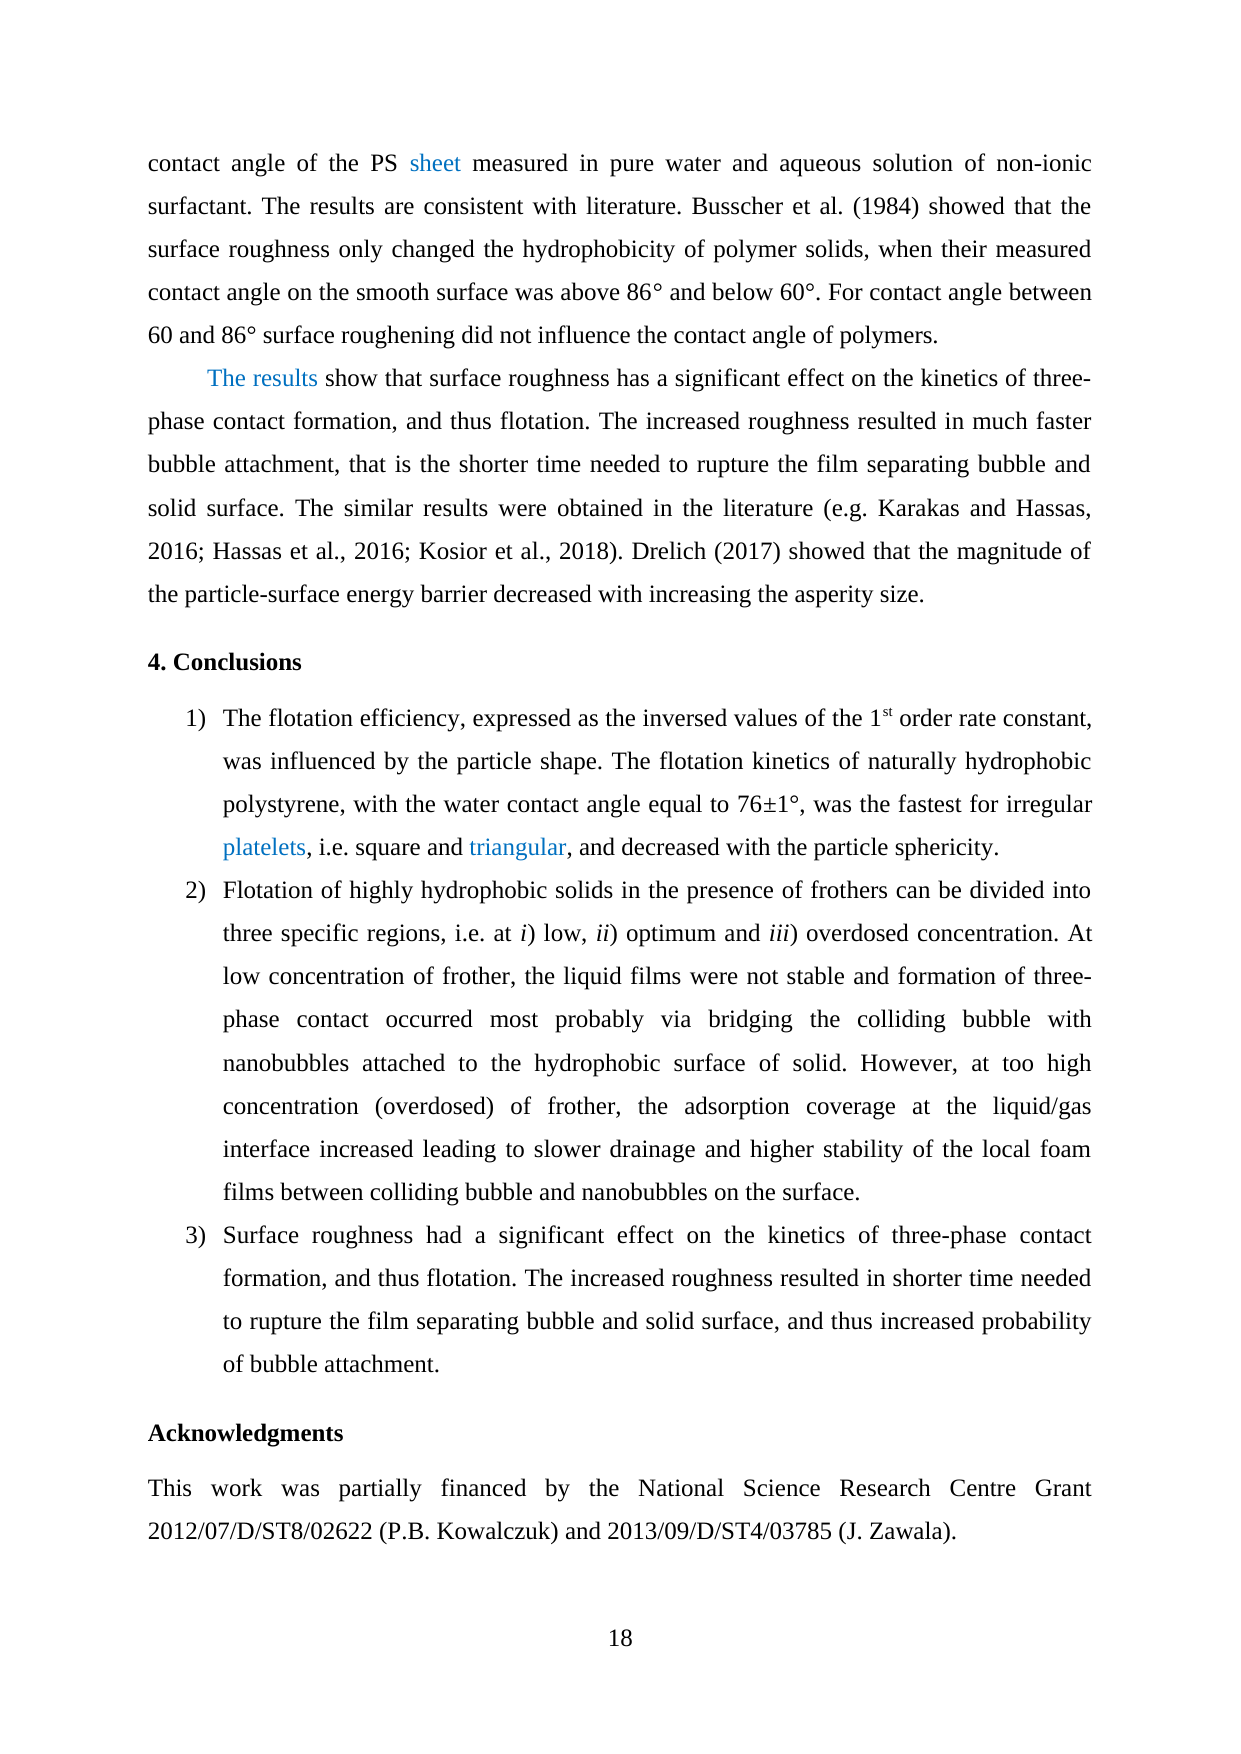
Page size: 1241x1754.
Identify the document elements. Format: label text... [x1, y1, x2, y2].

text Acknowledgments [148, 1418, 1092, 1446]
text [148, 148, 1092, 349]
list Flotation of highly hydrophobic solids in the presence of frothers can be divided into three specific regions, i.e. at i) low, ii) optimum and iii) overdosed concentration. At low concentration of frother, the liquid films were not stable and formation of three-phase contact occurred most probably via bridging the colliding bubble with nanobubbles attached to the hydrophobic surface of solid. However, at too high concentration (overdosed) of frother, the adsorption coverage at the liquid/gas interface increased leading to slower drainage and higher stability of the local foam films between colliding bubble and nanobubbles on the surface. [185, 875, 1092, 1206]
text This work was partially financed by the National Science Research Centre Grant 2012/07/D/ST8/02622 (P.B. Kowalczuk) and 2013/09/D/ST4/03785 (J. Zawala). [148, 1473, 1092, 1545]
text The results show that surface roughness has a significant effect on the kinetics of three-phase contact formation, and thus flotation. The increased roughness resulted in much faster bubble attachment, that is the shorter time needed to rupture the film separating bubble and solid surface. The similar results were obtained in the literature (e.g. Karakas and Hassas, 2016; Hassas et al., 2016; Kosior et al., 2018). Drelich (2017) showed that the magnitude of the particle-surface energy barrier decreased with increasing the asperity size. [148, 363, 1092, 608]
list Surface roughness had a significant effect on the kinetics of three-phase contact formation, and thus flotation. The increased roughness resulted in shorter time needed to rupture the film separating bubble and solid surface, and thus increased probability of bubble attachment. [185, 1220, 1092, 1378]
list The flotation efficiency, expressed as the inversed values of the 1st order rate constant, was influenced by the particle shape. The flotation kinetics of naturally hydrophobic polystyrene, with the water contact angle equal to 76±1°, was the fastest for irregular platelets, i.e. square and triangular, and decreased with the particle sphericity. [185, 703, 1092, 861]
text 4. Conclusions [148, 647, 1092, 676]
